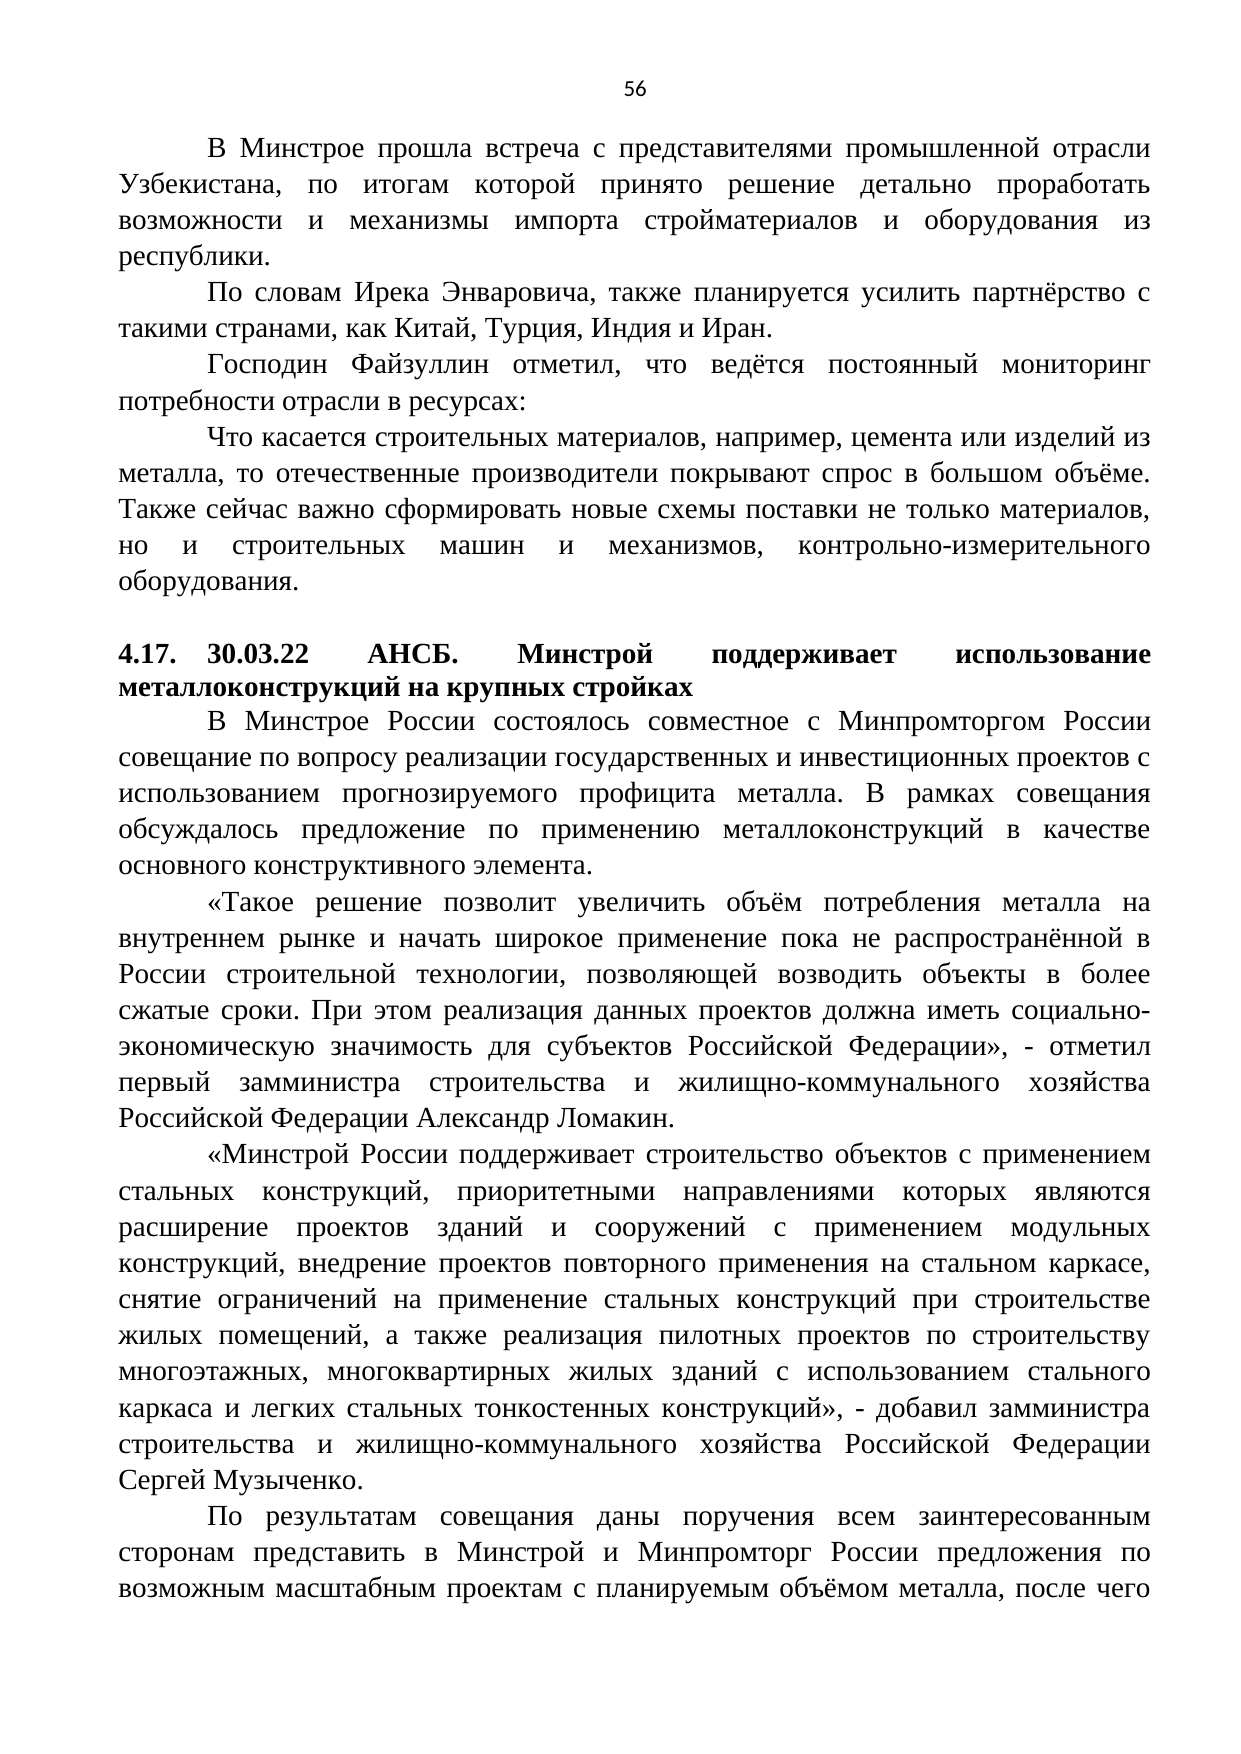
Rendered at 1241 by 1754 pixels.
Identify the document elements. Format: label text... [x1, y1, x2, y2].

text «Такое решение позволит увеличить объём потребления металла на внутреннем рынке и начать широкое применение пока не распространённой в России строительной технологии, позволяющей возводить объекты в более сжатые сроки. При этом реализация данных проектов должна иметь социально-экономическую значимость для субъектов Российской Федерации», - отметил первый замминистра строительства и жилищно-коммунального хозяйства Российской Федерации Александр Ломакин. [118, 884, 1152, 1134]
subtitle 30.03.22 АНСБ. Минстрой поддерживает использование металлоконструкций на крупных стройках [118, 636, 1152, 703]
text В Минстрое России состоялось совместное с Минпромторгом России совещание по вопросу реализации государственных и инвестиционных проектов с использованием прогнозируемого профицита металла. В рамках совещания обсуждалось предложение по применению металлоконструкций в качестве основного конструктивного элемента. [118, 703, 1152, 881]
text «Минстрой России поддерживает строительство объектов с применением стальных конструкций, приоритетными направлениями которых являются расширение проектов зданий и сооружений с применением модульных конструкций, внедрение проектов повторного применения на стальном каркасе, снятие ограничений на применение стальных конструкций при строительстве жилых помещений, а также реализация пилотных проектов по строительству многоэтажных, многоквартирных жилых зданий с использованием стального каркаса и легких стальных тонкостенных конструкций», - добавил замминистра строительства и жилищно-коммунального хозяйства Российской Федерации Сергей Музыченко. [118, 1137, 1152, 1496]
text По словам Ирека Энваровича, также планируется усилить партнёрство с такими странами, как Китай, Турция, Индия и Иран. [118, 274, 1152, 344]
text Что касается строительных материалов, например, цемента или изделий из металла, то отечественные производители покрывают спрос в большом объёме. Также сейчас важно сформировать новые схемы поставки не только материалов, но и строительных машин и механизмов, контрольно-измерительного оборудования. [118, 419, 1152, 597]
text Господин Файзуллин отметил, что ведётся постоянный мониторинг потребности отрасли в ресурсах: [118, 347, 1152, 416]
text В Минстрое прошла встреча с представителями промышленной отрасли Узбекистана, по итогам которой принято решение детально проработать возможности и механизмы импорта стройматериалов и оборудования из республики. [118, 130, 1152, 272]
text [118, 1498, 1152, 1604]
